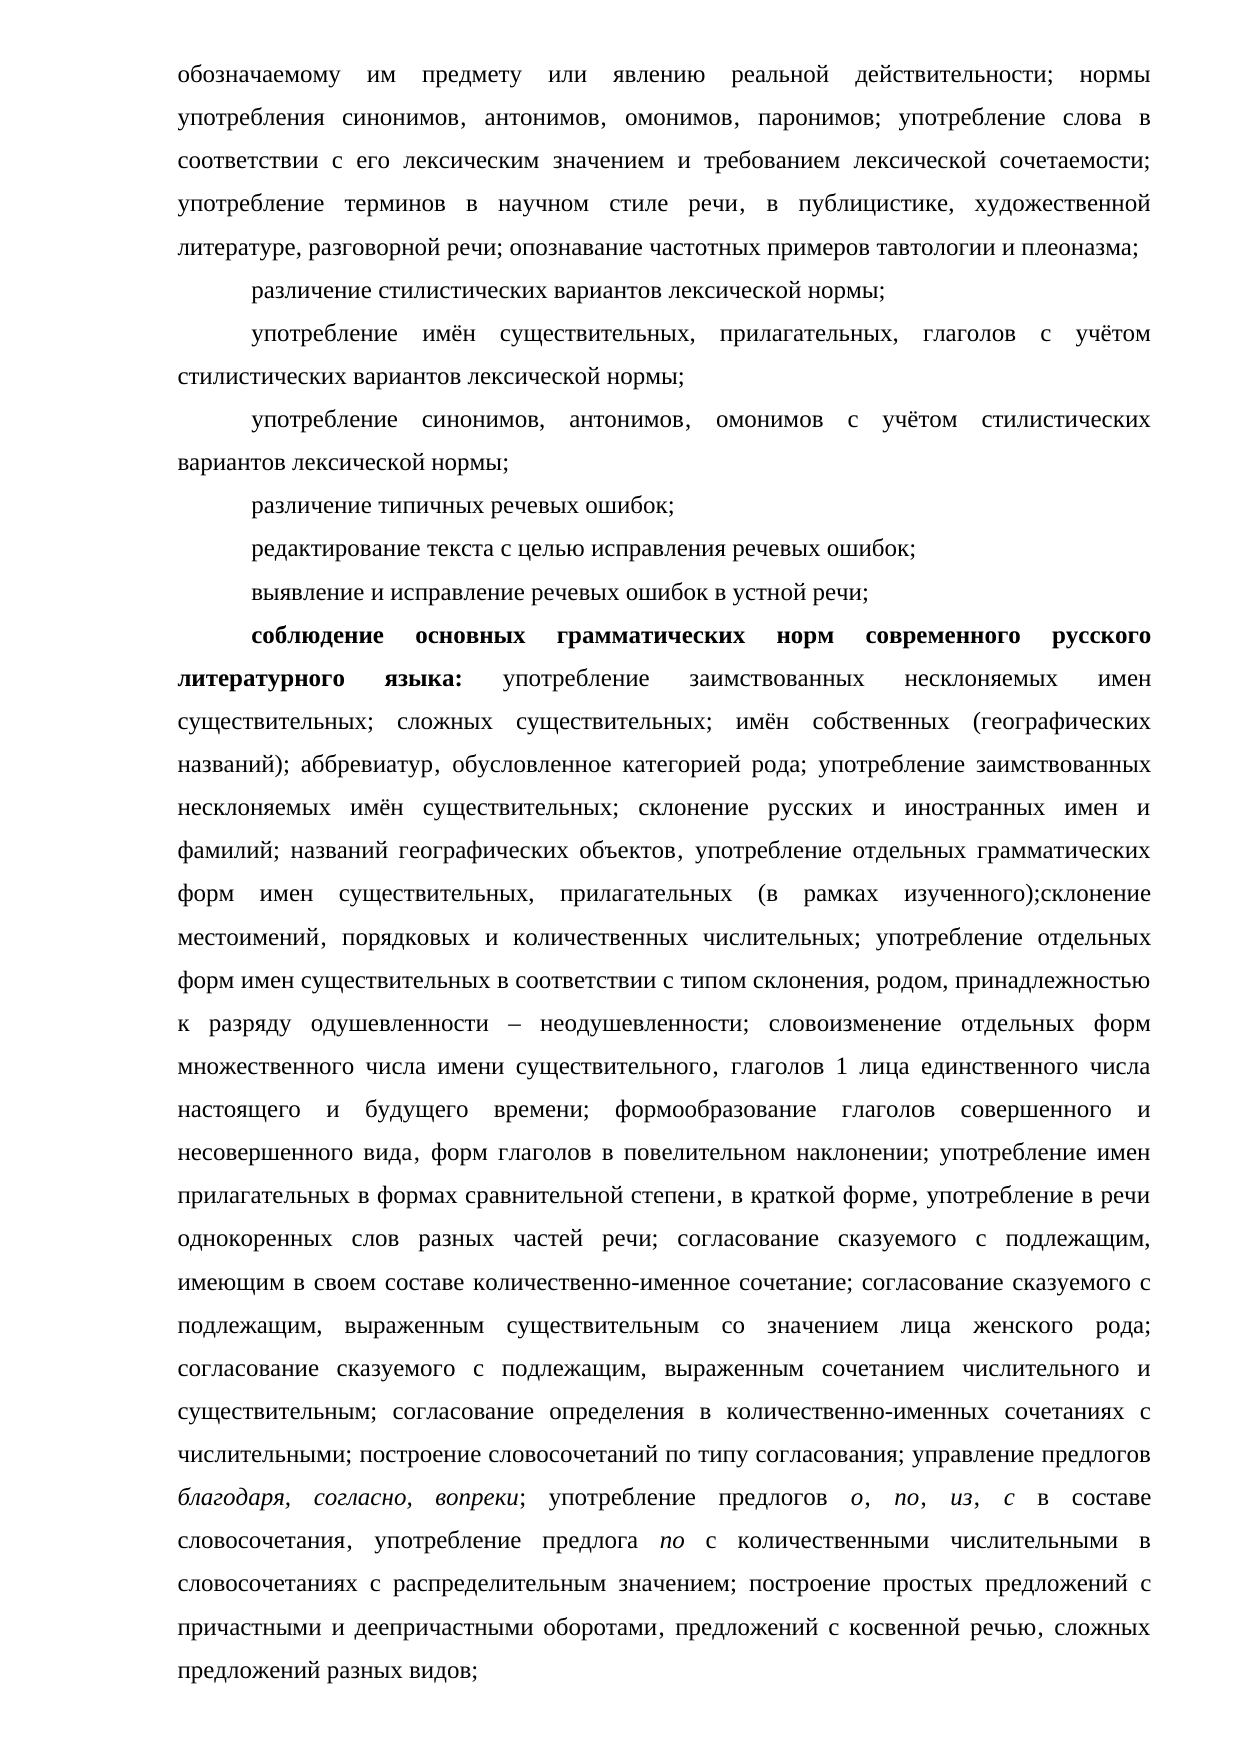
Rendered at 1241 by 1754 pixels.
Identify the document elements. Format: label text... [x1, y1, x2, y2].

text употребление имён существительных, прилагательных, глаголов с учётом стилистических вариантов лексической нормы; [177, 318, 1152, 390]
text употребление синонимов, антонимов‚ омонимов с учётом стилистических вариантов лексической нормы; [177, 404, 1152, 476]
text соблюдение основных грамматических норм современного русского литературного языка: употребление заимствованных несклоняемых имен существительных; сложных существительных; имён собственных (географических названий); аббревиатур‚ обусловленное категорией рода; употребление заимствованных несклоняемых имён существительных; склонение русских и иностранных имен и фамилий; названий географических объектов‚ употребление отдельных грамматических форм имен существительных, прилагательных (в рамках изученного);склонение местоимений‚ порядковых и количественных числительных; употребление отдельных форм имен существительных в соответствии с типом склонения, родом, принадлежностью к разряду одушевленности – неодушевленности; словоизменение отдельных форм множественного числа имени существительного‚ глаголов 1 лица единственного числа настоящего и будущего времени; формообразование глаголов совершенного и несовершенного вида‚ форм глаголов в повелительном наклонении; употребление имен прилагательных в формах сравнительной степени‚ в краткой форме‚ употребление в речи однокоренных слов разных частей речи; согласование сказуемого с подлежащим, имеющим в своем составе количественно-именное сочетание; согласование сказуемого с подлежащим, выраженным существительным со значением лица женского рода; согласование сказуемого с подлежащим, выраженным сочетанием числительного и существительным; согласование определения в количественно-именных сочетаниях с числительными; построение словосочетаний по типу согласования; управление предлогов благодаря, согласно, вопреки; употребление предлогов о‚ по‚ из‚ с в составе словосочетания‚ употребление предлога по с количественными числительными в словосочетаниях с распределительным значением; построение простых предложений с причастными и деепричастными оборотами‚ предложений с косвенной речью‚ сложных предложений разных видов; [177, 620, 1152, 1683]
text различение стилистических вариантов лексической нормы; [177, 275, 1152, 303]
text различение типичных речевых ошибок; [177, 490, 1152, 519]
text выявление и исправление речевых ошибок в устной речи; [177, 577, 1152, 605]
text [177, 59, 1152, 260]
text редактирование текста с целью исправления речевых ошибок; [177, 533, 1152, 562]
